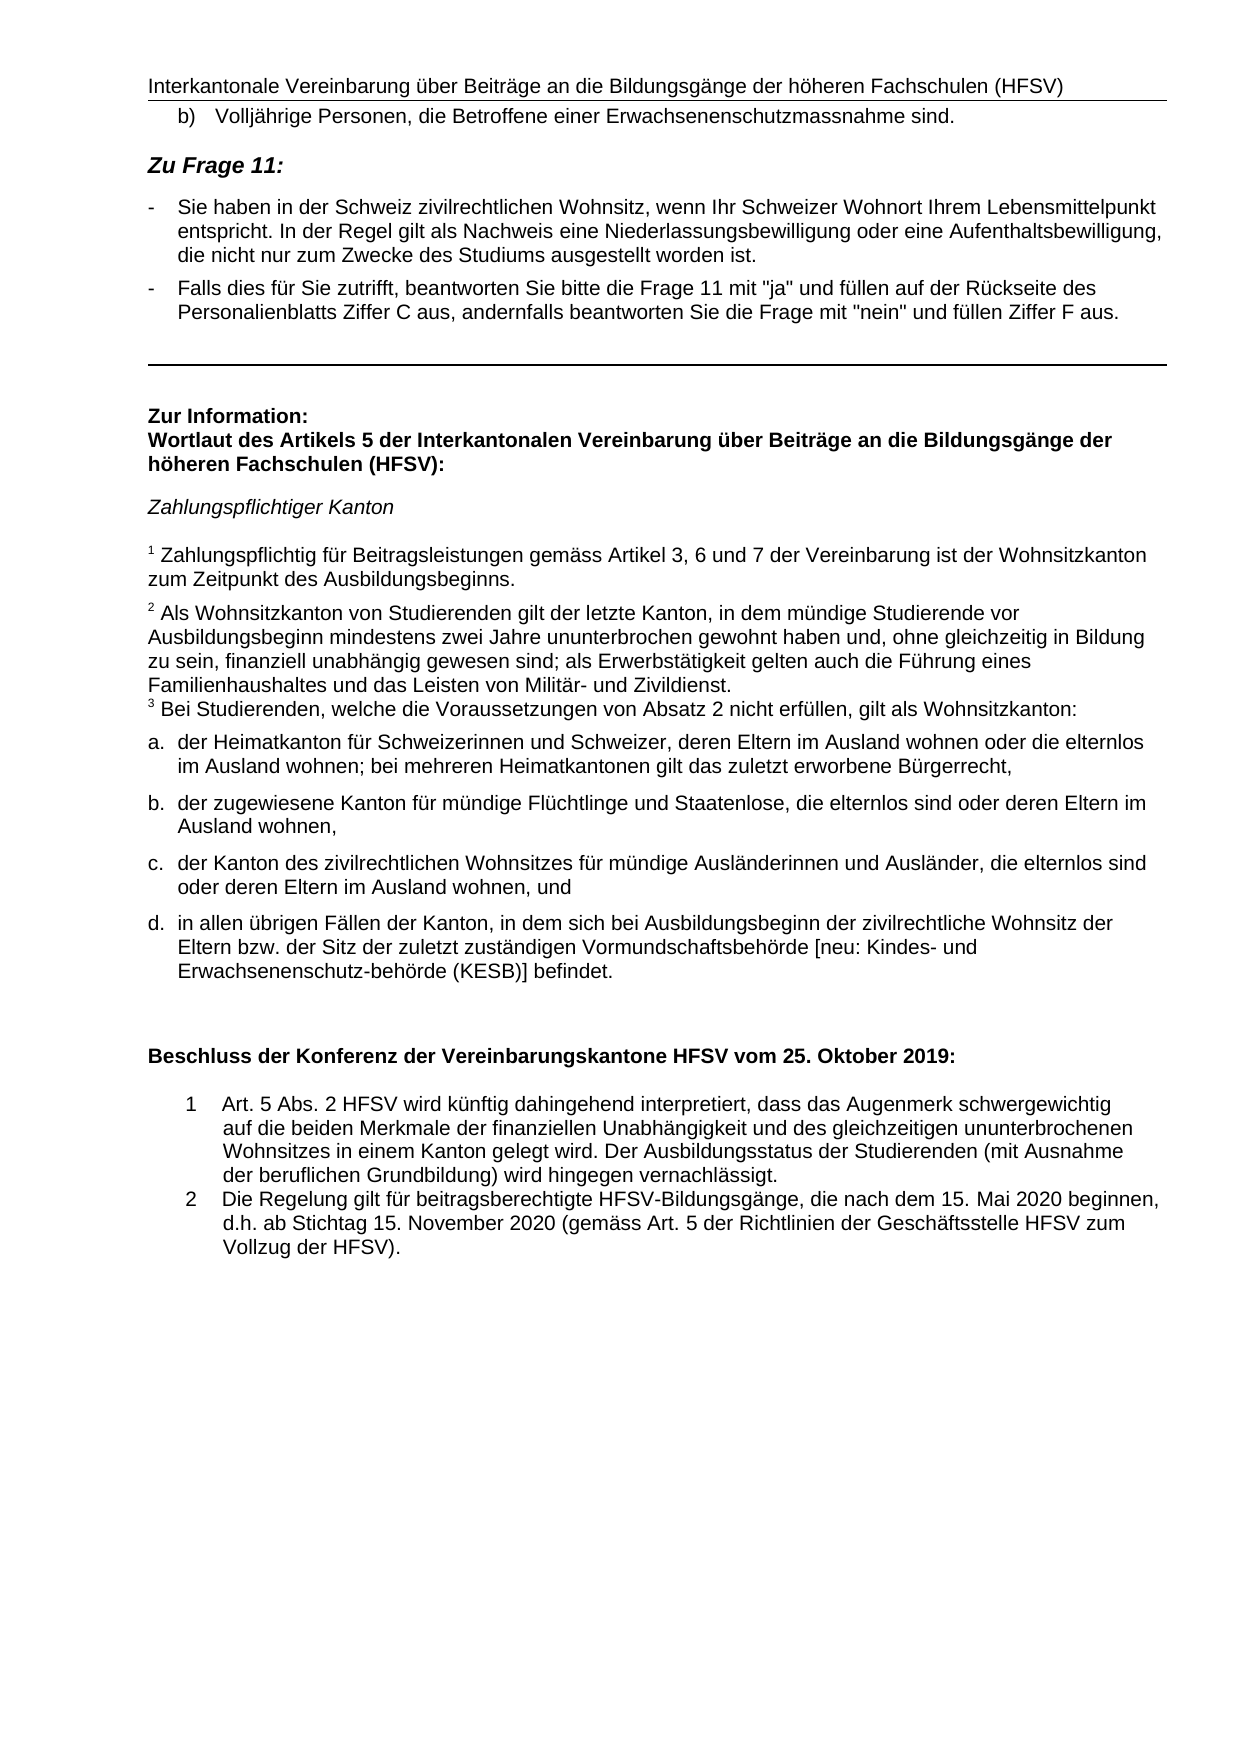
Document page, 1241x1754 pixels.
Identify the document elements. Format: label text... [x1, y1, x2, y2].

list Volljährige Personen, die Betroffene einer Erwachsenenschutzmassnahme sind. [177, 103, 1167, 127]
list Sie haben in der Schweiz zivilrechtlichen Wohnsitz, wenn Ihr Schweizer Wohnort Ihrem Lebensmittelpunkt entspricht. In der Regel gilt als Nachweis eine Niederlassungsbewilligung oder eine Aufenthaltsbewilligung, die nicht nur zum Zwecke des Studiums ausgestellt worden ist. [148, 195, 1167, 267]
text 3 Bei Studierenden, welche die Voraussetzungen von Absatz 2 nicht erfüllen, gilt als Wohnsitzkanton: [148, 696, 1167, 720]
text a. der Heimatkanton für Schweizerinnen und Schweizer, deren Eltern im Ausland wohnen oder die elternlos im Ausland wohnen; bei mehreren Heimatkantonen gilt das zuletzt erworbene Bürgerrecht, [148, 730, 1167, 778]
text Zahlungspflichtiger Kanton [148, 495, 1167, 519]
text Beschluss der Konferenz der Vereinbarungskantone HFSV vom 25. Oktober 2019: [148, 1043, 1167, 1067]
text d. in allen übrigen Fällen der Kanton, in dem sich bei Ausbildungsbeginn der zivilrechtliche Wohnsitz der Eltern bzw. der Sitz der zuletzt zuständigen Vormundschaftsbehörde [neu: Kindes- und Erwachsenenschutz-behörde (KESB)] befindet. [148, 911, 1167, 983]
list Art. 5 Abs. 2 HFSV wird künftig dahingehend interpretiert, dass das Augenmerk schwergewichtig auf die beiden Merkmale der finanziellen Unabhängigkeit und des gleichzeitigen ununterbrochenen Wohnsitzes in einem Kanton gelegt wird. Der Ausbildungsstatus der Studierenden (mit Ausnahme der beruflichen Grundbildung) wird hingegen vernachlässigt. [185, 1091, 1167, 1187]
text c. der Kanton des zivilrechtlichen Wohnsitzes für mündige Ausländerinnen und Ausländer, die elternlos sind oder deren Eltern im Ausland wohnen, und [148, 851, 1167, 899]
text Zur Information: [148, 404, 1167, 428]
text - Falls dies für Sie zutrifft, beantworten Sie bitte die Frage 11 mit "ja" und füllen auf der Rückseite des Personalienblatts Ziffer C aus, andernfalls beantworten Sie die Frage mit "nein" und füllen Ziffer F aus. [148, 276, 1167, 324]
text b. der zugewiesene Kanton für mündige Flüchtlinge und Staatenlose, die elternlos sind oder deren Eltern im Ausland wohnen, [148, 790, 1167, 838]
subtitle Zu Frage 11: [148, 152, 1167, 179]
text 2 Als Wohnsitzkanton von Studierenden gilt der letzte Kanton, in dem mündige Studierende vor Ausbildungsbeginn mindestens zwei Jahre ununterbrochen gewohnt haben und, ohne gleichzeitig in Bildung zu sein, finanziell unabhängig gewesen sind; als Erwerbstätigkeit gelten auch die Führung eines Familienhaushaltes und das Leisten von Militär- und Zivildienst. [148, 601, 1167, 696]
list Die Regelung gilt für beitragsberechtigte HFSV-Bildungsgänge, die nach dem 15. Mai 2020 beginnen, d.h. ab Stichtag 15. November 2020 (gemäss Art. 5 der Richtlinien der Geschäftsstelle HFSV zum Vollzug der HFSV). [185, 1187, 1167, 1259]
text Wortlaut des Artikels 5 der Interkantonalen Vereinbarung über Beiträge an die Bildungsgänge der höheren Fachschulen (HFSV): [148, 428, 1167, 476]
text 1 Zahlungspflichtig für Beitragsleistungen gemäss Artikel 3, 6 und 7 der Vereinbarung ist der Wohnsitzkanton zum Zeitpunkt des Ausbildungsbeginns. [148, 543, 1167, 591]
